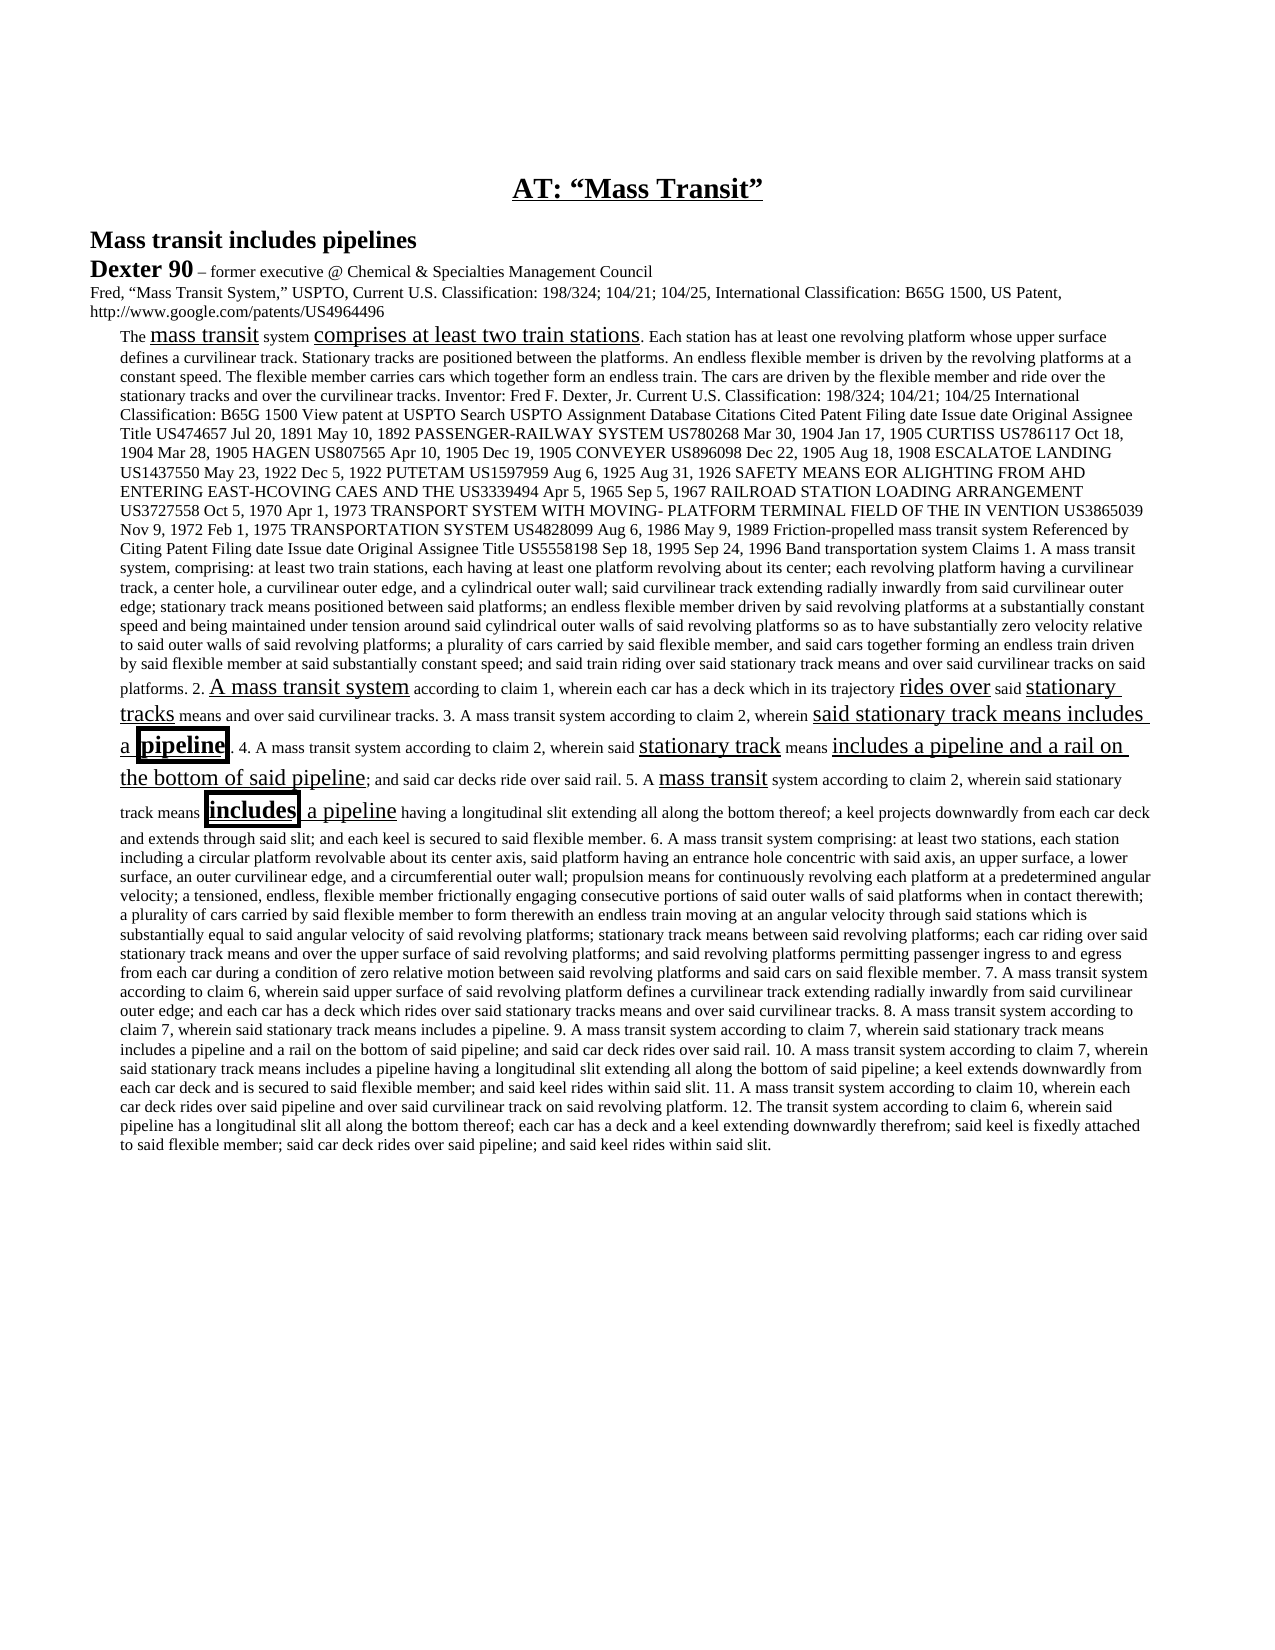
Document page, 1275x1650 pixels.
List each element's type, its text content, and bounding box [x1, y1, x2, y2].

text Fred, “Mass Transit System,” USPTO, Current U.S. Classification: 198/324; 104/21; 104/25, International Classification: B65G 1500, US Patent, http://www.google.com/patents/US4964496 [90, 283, 1185, 321]
subtitle Mass transit includes pipelines [90, 225, 1185, 254]
text Dexter 90 – former executive @ Chemical & Specialties Management Council [90, 254, 1185, 283]
text The mass transit system comprises at least two train stations. Each station has at least one revolving platform whose upper surface defines a curvilinear track. Stationary tracks are positioned between the platforms. An endless flexible member is driven by the revolving platforms at a constant speed. The flexible member carries cars which together form an endless train. The cars are driven by the flexible member and ride over the stationary tracks and over the curvilinear tracks. Inventor: Fred F. Dexter, Jr. Current U.S. Classification: 198/324; 104/21; 104/25 International Classification: B65G 1500 View patent at USPTO Search USPTO Assignment Database Citations Cited Patent Filing date Issue date Original Assignee Title US474657 Jul 20, 1891 May 10, 1892 PASSENGER-RAILWAY SYSTEM US780268 Mar 30, 1904 Jan 17, 1905 CURTISS US786117 Oct 18, 1904 Mar 28, 1905 HAGEN US807565 Apr 10, 1905 Dec 19, 1905 CONVEYER US896098 Dec 22, 1905 Aug 18, 1908 ESCALATOE LANDING US1437550 May 23, 1922 Dec 5, 1922 PUTETAM US1597959 Aug 6, 1925 Aug 31, 1926 SAFETY MEANS EOR ALIGHTING FROM AHD ENTERING EAST-HCOVING CAES AND THE US3339494 Apr 5, 1965 Sep 5, 1967 RAILROAD STATION LOADING ARRANGEMENT US3727558 Oct 5, 1970 Apr 1, 1973 TRANSPORT SYSTEM WITH MOVING- PLATFORM TERMINAL FIELD OF THE IN VENTION US3865039 Nov 9, 1972 Feb 1, 1975 TRANSPORTATION SYSTEM US4828099 Aug 6, 1986 May 9, 1989 Friction-propelled mass transit system Referenced by Citing Patent Filing date Issue date Original Assignee Title US5558198 Sep 18, 1995 Sep 24, 1996 Band transportation system Claims 1. A mass transit system, comprising: at least two train stations, each having at least one platform revolving about its center; each revolving platform having a curvilinear track, a center hole, a curvilinear outer edge, and a cylindrical outer wall; said curvilinear track extending radially inwardly from said curvilinear outer edge; stationary track means positioned between said platforms; an endless flexible member driven by said revolving platforms at a substantially constant speed and being maintained under tension around said cylindrical outer walls of said revolving platforms so as to have substantially zero velocity relative to said outer walls of said revolving platforms; a plurality of cars carried by said flexible member, and said cars together forming an endless train driven by said flexible member at said substantially constant speed; and said train riding over said stationary track means and over said curvilinear tracks on said platforms. 2. A mass transit system according to claim 1, wherein each car has a deck which in its trajectory rides over said stationary tracks means and over said curvilinear tracks. 3. A mass transit system according to claim 2, wherein said stationary track means includes a pipeline. 4. A mass transit system according to claim 2, wherein said stationary track means includes a pipeline and a rail on the bottom of said pipeline; and said car decks ride over said rail. 5. A mass transit system according to claim 2, wherein said stationary track means includes a pipeline having a longitudinal slit extending all along the bottom thereof; a keel projects downwardly from each car deck and extends through said slit; and each keel is secured to said flexible member. 6. A mass transit system comprising: at least two stations, each station including a circular platform revolvable about its center axis, said platform having an entrance hole concentric with said axis, an upper surface, a lower surface, an outer curvilinear edge, and a circumferential outer wall; propulsion means for continuously revolving each platform at a predetermined angular velocity; a tensioned, endless, flexible member frictionally engaging consecutive portions of said outer walls of said platforms when in contact therewith; a plurality of cars carried by said flexible member to form therewith an endless train moving at an angular velocity through said stations which is substantially equal to said angular velocity of said revolving platforms; stationary track means between said revolving platforms; each car riding over said stationary track means and over the upper surface of said revolving platforms; and said revolving platforms permitting passenger ingress to and egress from each car during a condition of zero relative motion between said revolving platforms and said cars on said flexible member. 7. A mass transit system according to claim 6, wherein said upper surface of said revolving platform defines a curvilinear track extending radially inwardly from said curvilinear outer edge; and each car has a deck which rides over said stationary tracks means and over said curvilinear tracks. 8. A mass transit system according to claim 7, wherein said stationary track means includes a pipeline. 9. A mass transit system according to claim 7, wherein said stationary track means includes a pipeline and a rail on the bottom of said pipeline; and said car deck rides over said rail. 10. A mass transit system according to claim 7, wherein said stationary track means includes a pipeline having a longitudinal slit extending all along the bottom of said pipeline; a keel extends downwardly from each car deck and is secured to said flexible member; and said keel rides within said slit. 11. A mass transit system according to claim 10, wherein each car deck rides over said pipeline and over said curvilinear track on said revolving platform. 12. The transit system according to claim 6, wherein said pipeline has a longitudinal slit all along the bottom thereof; each car has a deck and a keel extending downwardly therefrom; said keel is fixedly attached to said flexible member; said car deck rides over said pipeline; and said keel rides within said slit. [120, 321, 1155, 1154]
subtitle AT: “Mass Transit” [90, 171, 1185, 204]
